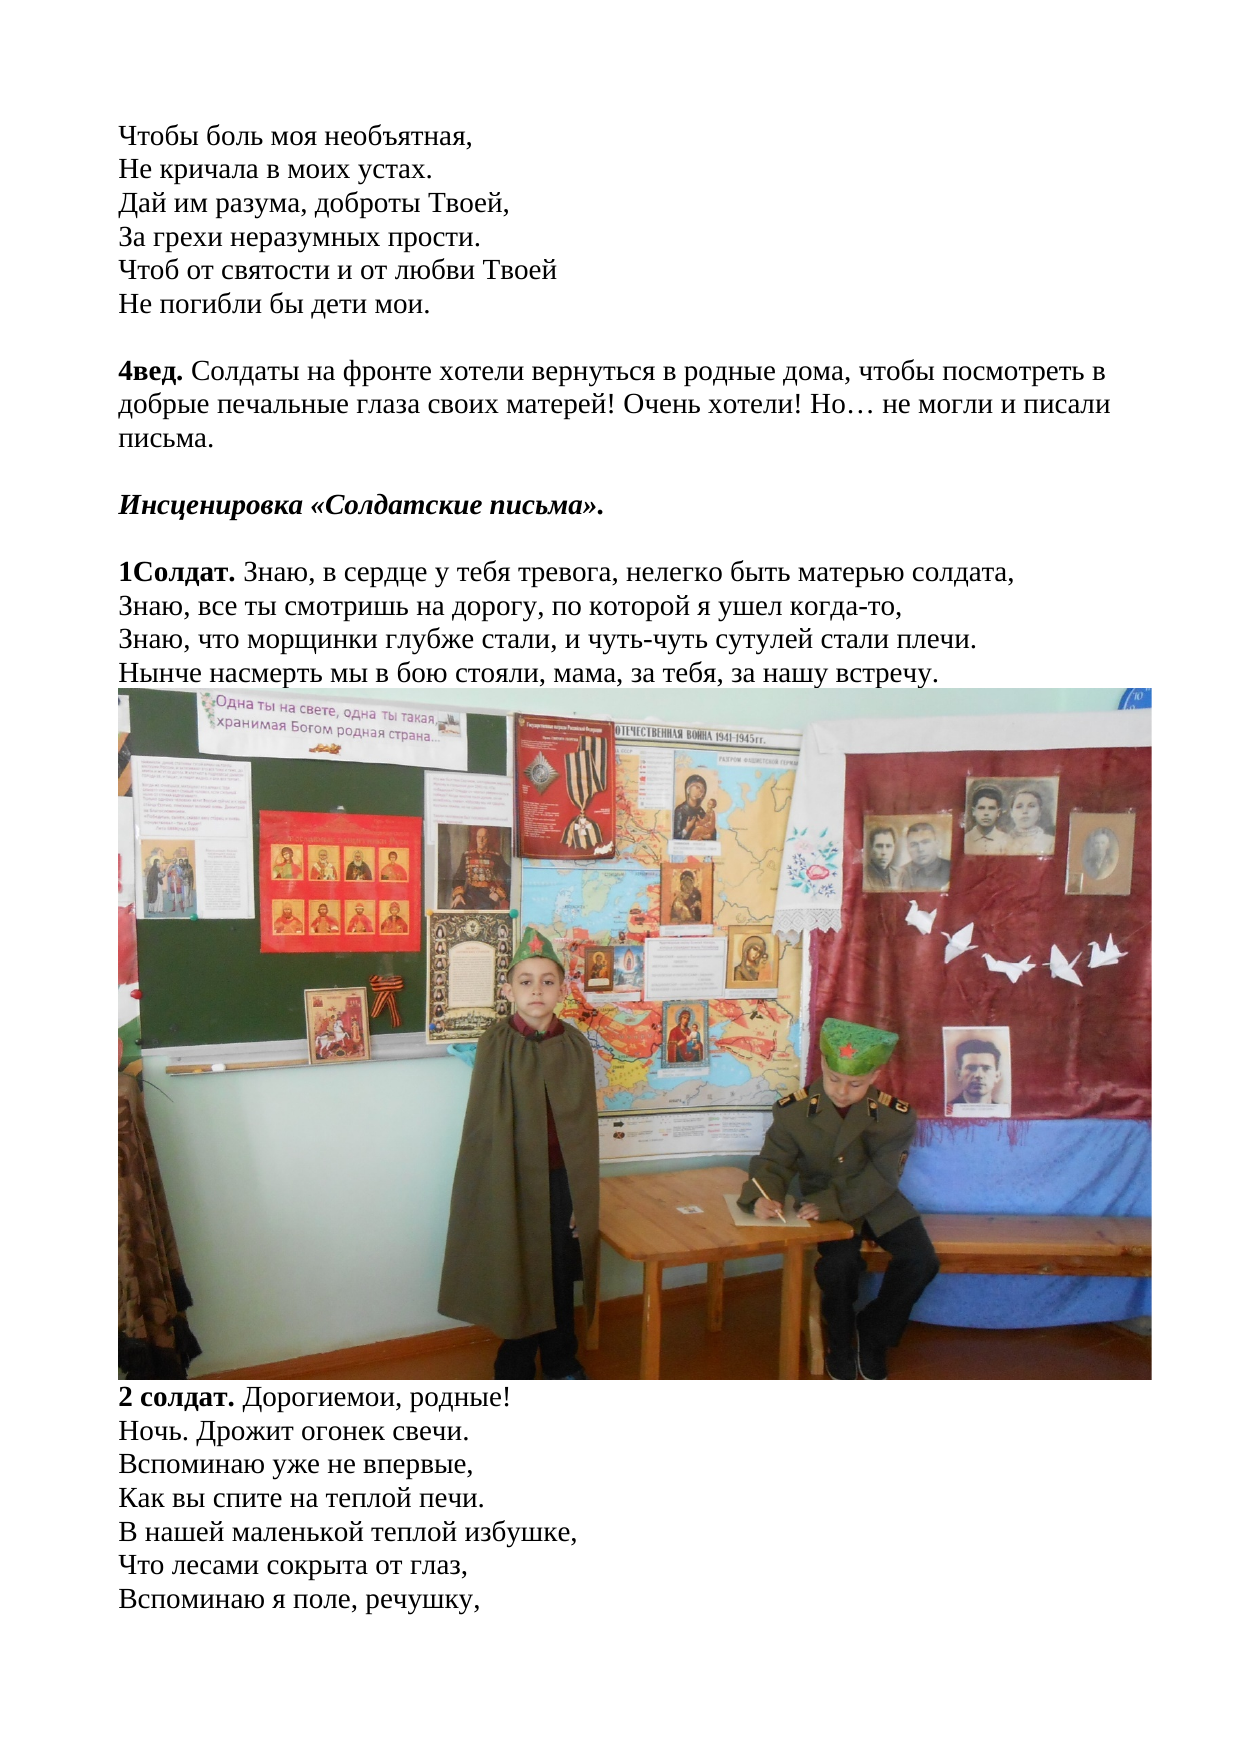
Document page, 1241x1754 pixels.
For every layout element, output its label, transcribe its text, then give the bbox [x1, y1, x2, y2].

text Знаю, что морщинки глубже стали, и чуть-чуть сутулей стали плечи. [118, 621, 1152, 655]
text 2 солдат. Дорогиемои, родные! [118, 1380, 1152, 1413]
text Инсценировка «Солдатские письма». [118, 487, 1152, 521]
text Дай им разума, доброты Твоей, [118, 185, 1152, 219]
text Не кричала в моих устах. [118, 152, 1152, 185]
text В нашей маленькой теплой избушке, [118, 1514, 1152, 1547]
text 4вед. Солдаты на фронте хотели вернуться в родные дома, чтобы посмотреть в добрые печальные глаза своих матерей! Очень хотели! Но… не могли и писали письма. [118, 353, 1152, 453]
text Вспоминаю я поле, речушку, [118, 1581, 1152, 1614]
text Как вы спите на теплой печи. [118, 1480, 1152, 1514]
text Ночь. Дрожит огонек свечи. [118, 1413, 1152, 1447]
text Чтоб от святости и от любви Твоей [118, 252, 1152, 286]
picture [118, 688, 1152, 1380]
text Вспоминаю уже не впервые, [118, 1447, 1152, 1480]
text Знаю, все ты смотришь на дорогу, по которой я ушел когда-то, [118, 588, 1152, 621]
text Не погибли бы дети мои. [118, 286, 1152, 319]
text Чтобы боль моя необъятная, [118, 118, 1152, 152]
text Что лесами сокрыта от глаз, [118, 1547, 1152, 1581]
text 1Солдат. Знаю, в сердце у тебя тревога, нелегко быть матерью солдата, [118, 554, 1152, 588]
text За грехи неразумных прости. [118, 219, 1152, 252]
text Нынче насмерть мы в бою стояли, мама, за тебя, за нашу встречу. [118, 655, 1152, 688]
